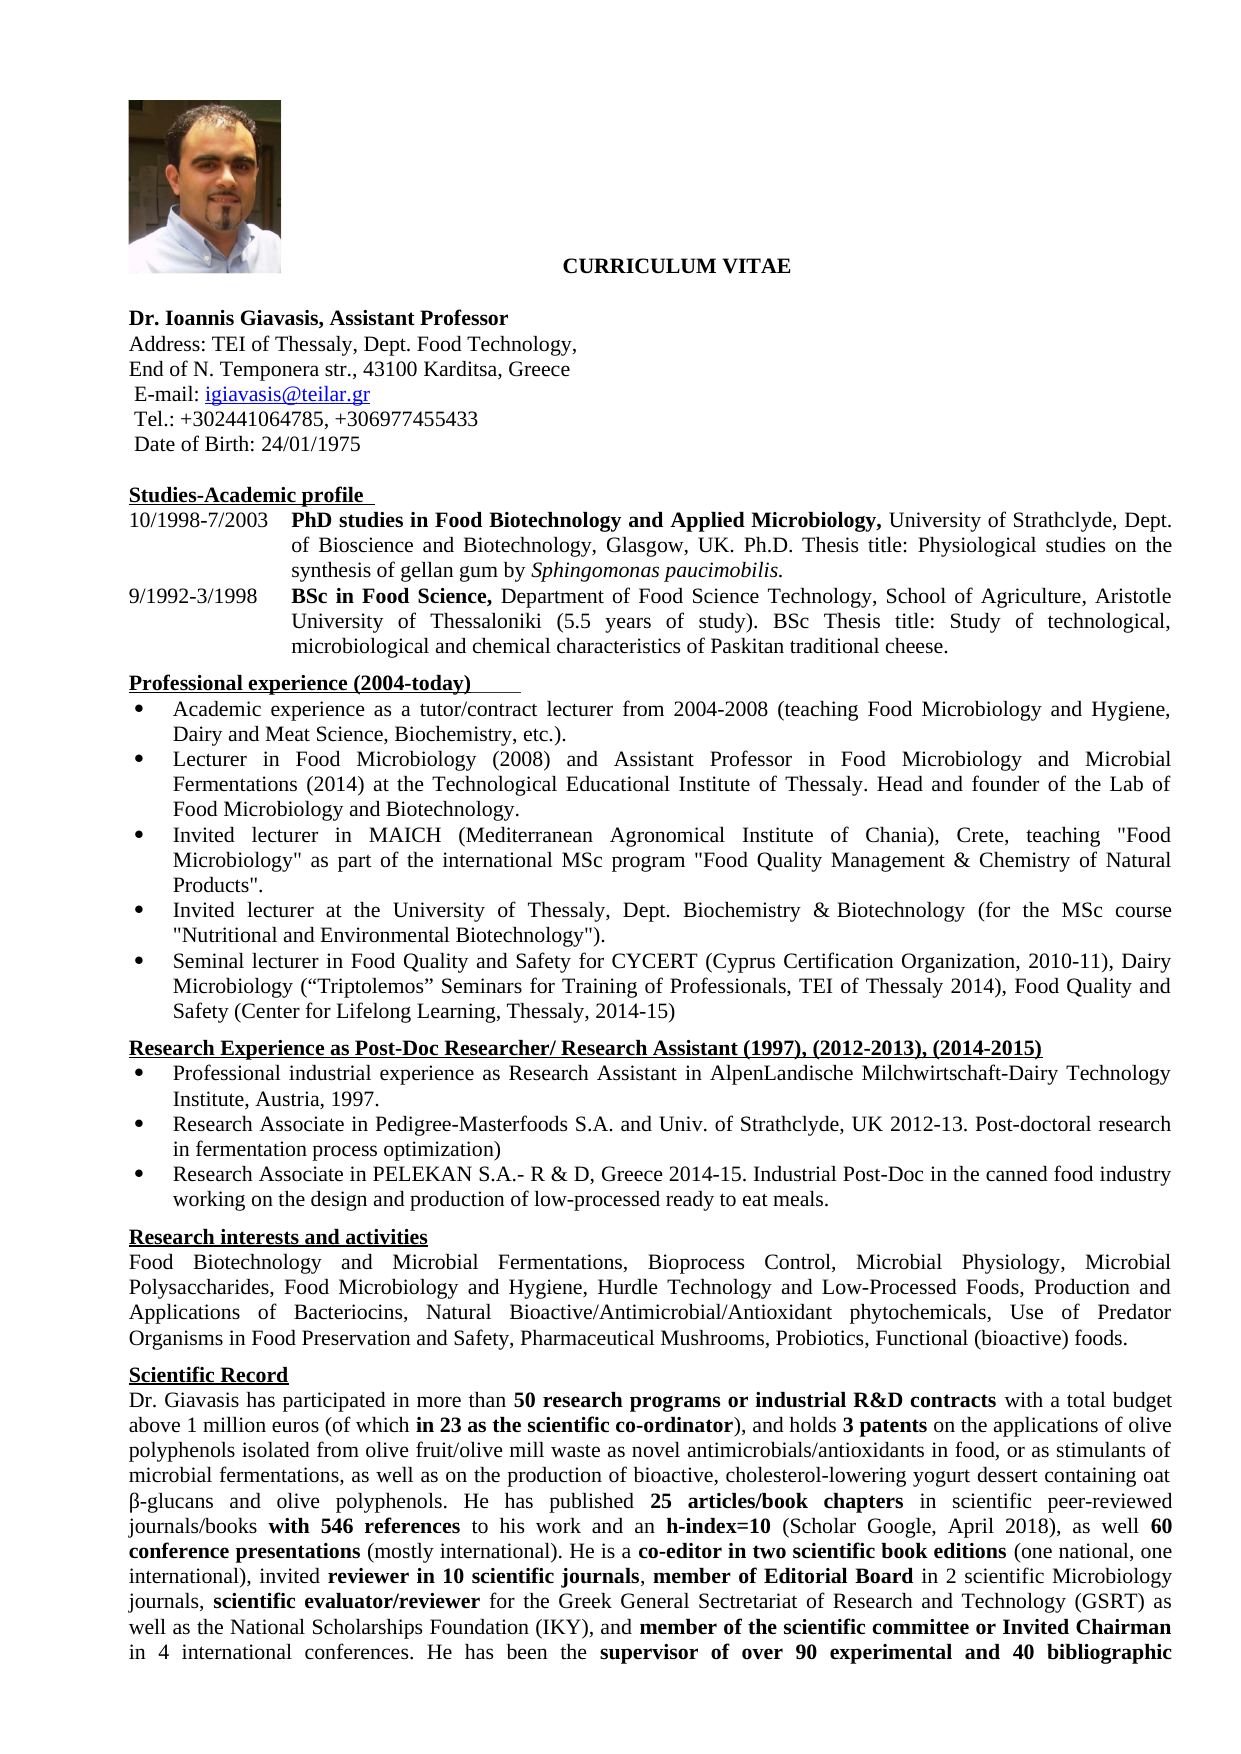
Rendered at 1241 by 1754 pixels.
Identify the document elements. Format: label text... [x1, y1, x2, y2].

text Scientific Record [128, 1362, 1172, 1387]
text Curriculum vitae [128, 101, 1172, 279]
subtitle Address: TEI of Thessaly, Dept. Food Technology, [128, 331, 1172, 356]
text Date of Birth: 24/01/1975 [128, 431, 1172, 457]
subtitle Dr. Ioannis Giavasis, Assistant Professor [128, 305, 1172, 331]
text Research Experience as Post-Doc Researcher/ Research Assistant (1997), (2012-2013), (2014-2015) [128, 1035, 1172, 1060]
text Food Biotechnology and Microbial Fermentations, Bioprocess Control, Microbial Physiology, Microbial Polysaccharides, Food Microbiology and Hygiene, Hurdle Technology and Low-Processed Foods, Production and Applications of Bacteriocins, Natural Bioactive/Antimicrobial/Antioxidant phytochemicals, Use of Predator Organisms in Food Preservation and Safety, Pharmaceutical Mushrooms, Probiotics, Functional (bioactive) foods. [128, 1249, 1172, 1350]
text Studies-Academic profile [128, 482, 1172, 507]
text Τel.: +302441064785, +306977455433 [128, 406, 1172, 431]
list Seminal lecturer in Food Quality and Safety for CYCERT (Cyprus Certification Organization, 2010-11), Dairy Microbiology (“Triptolemos” Seminars for Training of Professionals, TEI of Thessaly 2014), Food Quality and Safety (Center for Lifelong Learning, Thessaly, 2014-15) [135, 948, 1172, 1023]
subtitle 10/1998-7/2003 PhD studies in Food Biotechnology and Αpplied Microbiology, University of Strathclyde, Dept. of Bioscience and Biotechnology, Glasgow, UK. Ph.D. Thesis title: Physiological studies on the synthesis of gellan gum by Sphingomonas paucimobilis. [128, 507, 1172, 583]
list Research Associate in PELEKAN S.A.- R & D, Greece 2014-15. Industrial Post-Doc in the canned food industry working on the design and production of low-processed ready to eat meals. [135, 1161, 1172, 1212]
list Lecturer in Food Microbiology (2008) and Assistant Professor in Food Microbiology and Microbial Fermentations (2014) at the Technological Educational Institute of Thessaly. Head and founder of the Lab of Food Microbiology and Biotechnology. [135, 746, 1172, 822]
list Invited lecturer in MAICH (Mediterranean Agronomical Institute of Chania), Crete, teaching "Food Microbiology" as part of the international MSc program "Food Quality Management & Chemistry of Natural Products". [135, 822, 1172, 897]
text 9/1992-3/1998 BSc in Food Science, Department of Food Science Technology, School of Agriculture, Aristotle University of Thessaloniki (5.5 years of study). BSc Thesis title: Study of technological, microbiological and chemical characteristics of Paskitan traditional cheese. [128, 583, 1172, 658]
subtitle End of N. Temponera str., 43100 Κarditsa, Greece [128, 356, 1172, 381]
list Research Associate in Pedigree-Masterfoods S.A. and Univ. of Strathclyde, UK 2012-13. Post-doctoral research in fermentation process optimization) [135, 1111, 1172, 1161]
text Research interests and activities [128, 1224, 1172, 1249]
list Academic experience as a tutor/contract lecturer from 2004-2008 (teaching Food Microbiology and Hygiene, Dairy and Meat Science, Biochemistry, etc.). [135, 696, 1172, 746]
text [128, 1387, 1172, 1664]
text E-mail: igiavasis@teilar.gr [128, 381, 1172, 406]
list Professional industrial experience as Research Assistant in AlpenLandische Milchwirtschaft-Dairy Technology Institute, Austria, 1997. [135, 1060, 1172, 1111]
list Invited lecturer at the University of Thessaly, Dept. Biochemistry & Biotechnology (for the MSc course "Nutritional and Environmental Biotechnology"). [135, 897, 1172, 948]
picture [128, 100, 282, 274]
text Professional experience (2004-today) [128, 670, 1172, 696]
